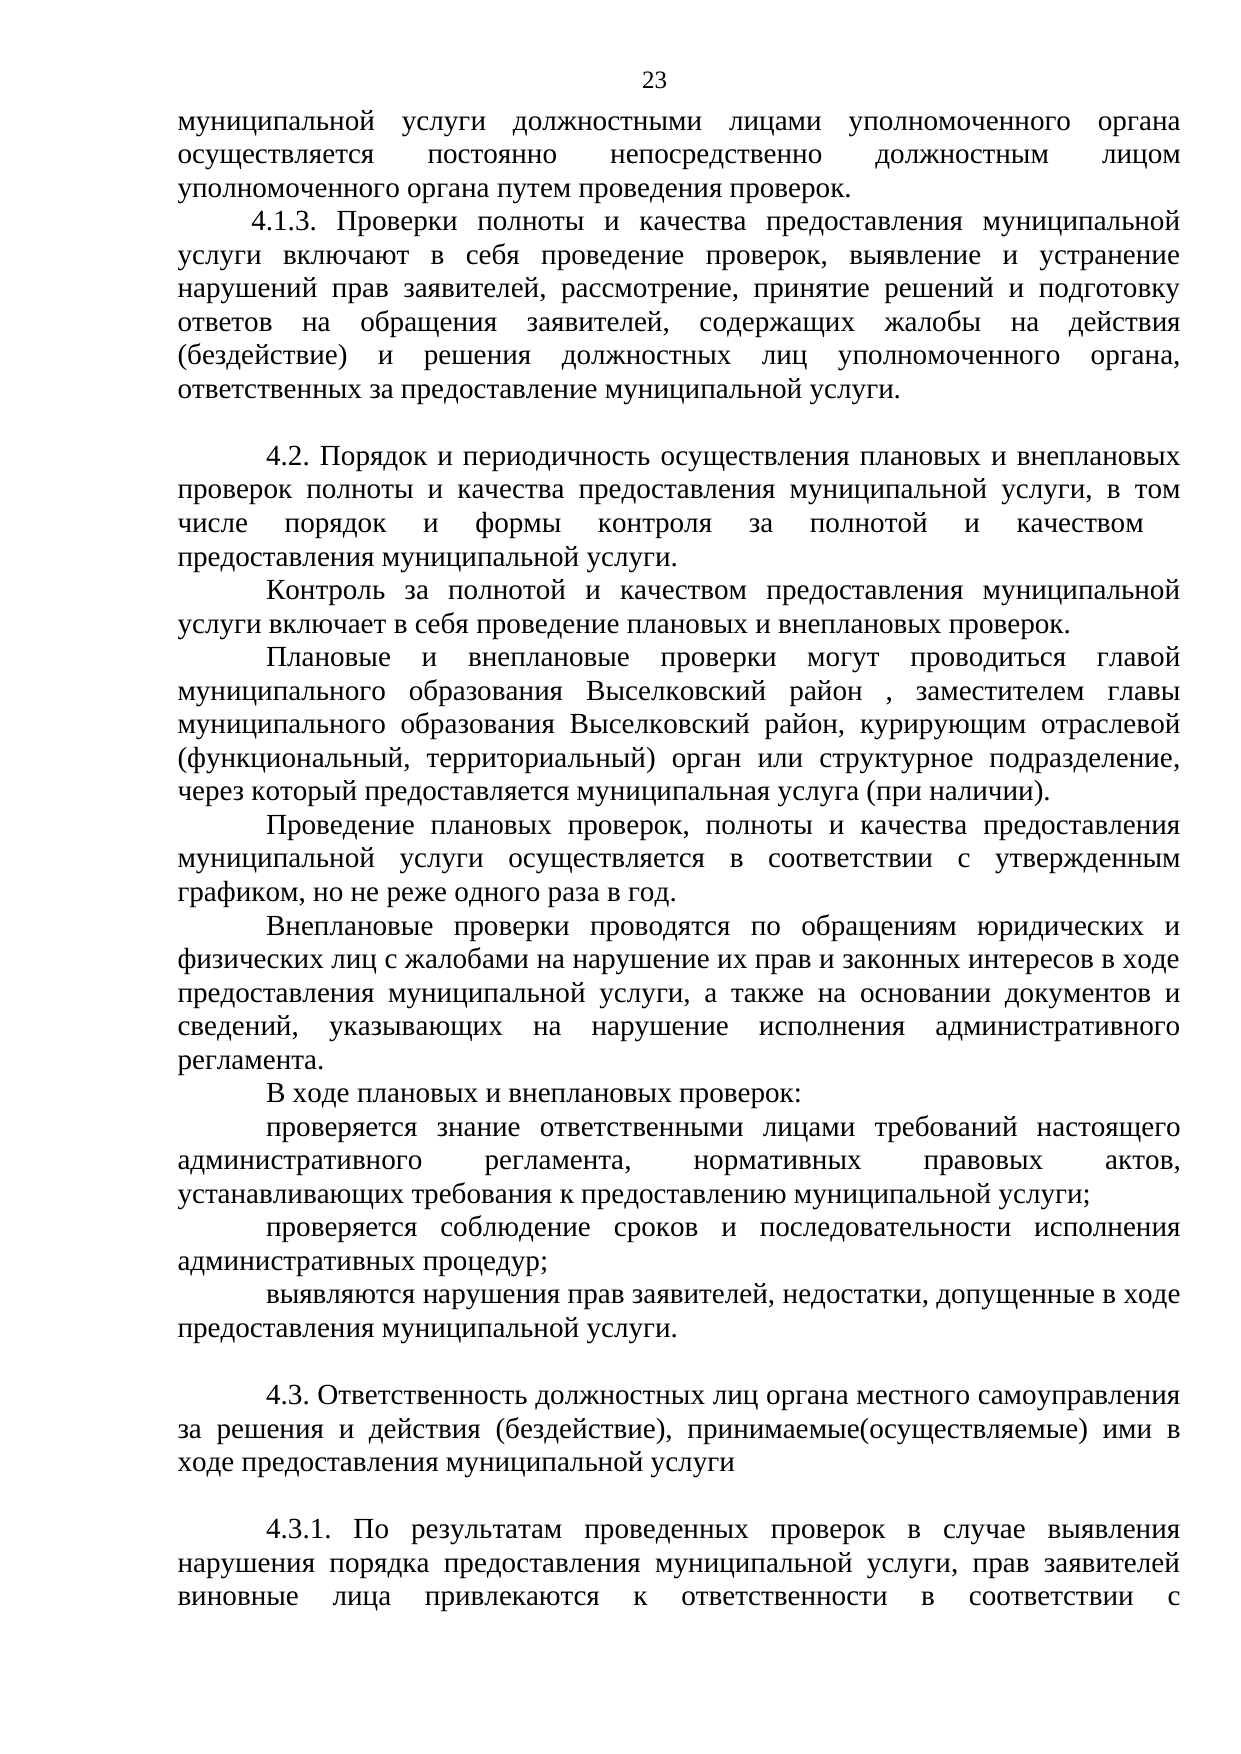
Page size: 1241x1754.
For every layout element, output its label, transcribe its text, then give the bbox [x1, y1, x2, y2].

text 4.1.3. Проверки полноты и качества предоставления муниципальной услуги включают в себя проведение проверок, выявление и устранение нарушений прав заявителей, рассмотрение, принятие решений и подготовку ответов на обращения заявителей, содержащих жалобы на действия (бездействие) и решения должностных лиц уполномоченного органа, ответственных за предоставление муниципальной услуги. [177, 203, 1181, 404]
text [177, 103, 1181, 203]
text 4.3. Ответственность должностных лиц органа местного самоуправления за решения и действия (бездействие), принимаемые(осуществляемые) ими в ходе предоставления муниципальной услуги [177, 1377, 1181, 1478]
text Плановые и внеплановые проверки могут проводиться главой муниципального образования Выселковский район , заместителем главы муниципального образования Выселковский район, курирующим отраслевой (функциональный, территориальный) орган или структурное подразделение, через который предоставляется муниципальная услуга (при наличии). [177, 639, 1181, 807]
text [177, 1511, 1181, 1612]
text Проведение плановых проверок, полноты и качества предоставления муниципальной услуги осуществляется в соответствии с утвержденным графиком, но не реже одного раза в год. [177, 807, 1181, 908]
text выявляются нарушения прав заявителей, недостатки, допущенные в ходе предоставления муниципальной услуги. [177, 1277, 1181, 1344]
text Внеплановые проверки проводятся по обращениям юридических и физических лиц с жалобами на нарушение их прав и законных интересов в ходе предоставления муниципальной услуги, а также на основании документов и сведений, указывающих на нарушение исполнения административного регламента. [177, 908, 1181, 1075]
text проверяется соблюдение сроков и последовательности исполнения административных процедур; [177, 1209, 1181, 1277]
text В ходе плановых и внеплановых проверок: [177, 1075, 1181, 1109]
text Контроль за полнотой и качеством предоставления муниципальной услуги включает в себя проведение плановых и внеплановых проверок. [177, 572, 1181, 639]
text 4.2. Порядок и периодичность осуществления плановых и внеплановых проверок полноты и качества предоставления муниципальной услуги, в том числе порядок и формы контроля за полнотой и качеством предоставления муниципальной услуги. [177, 438, 1181, 572]
text проверяется знание ответственными лицами требований настоящего административного регламента, нормативных правовых актов, устанавливающих требования к предоставлению муниципальной услуги; [177, 1109, 1181, 1209]
